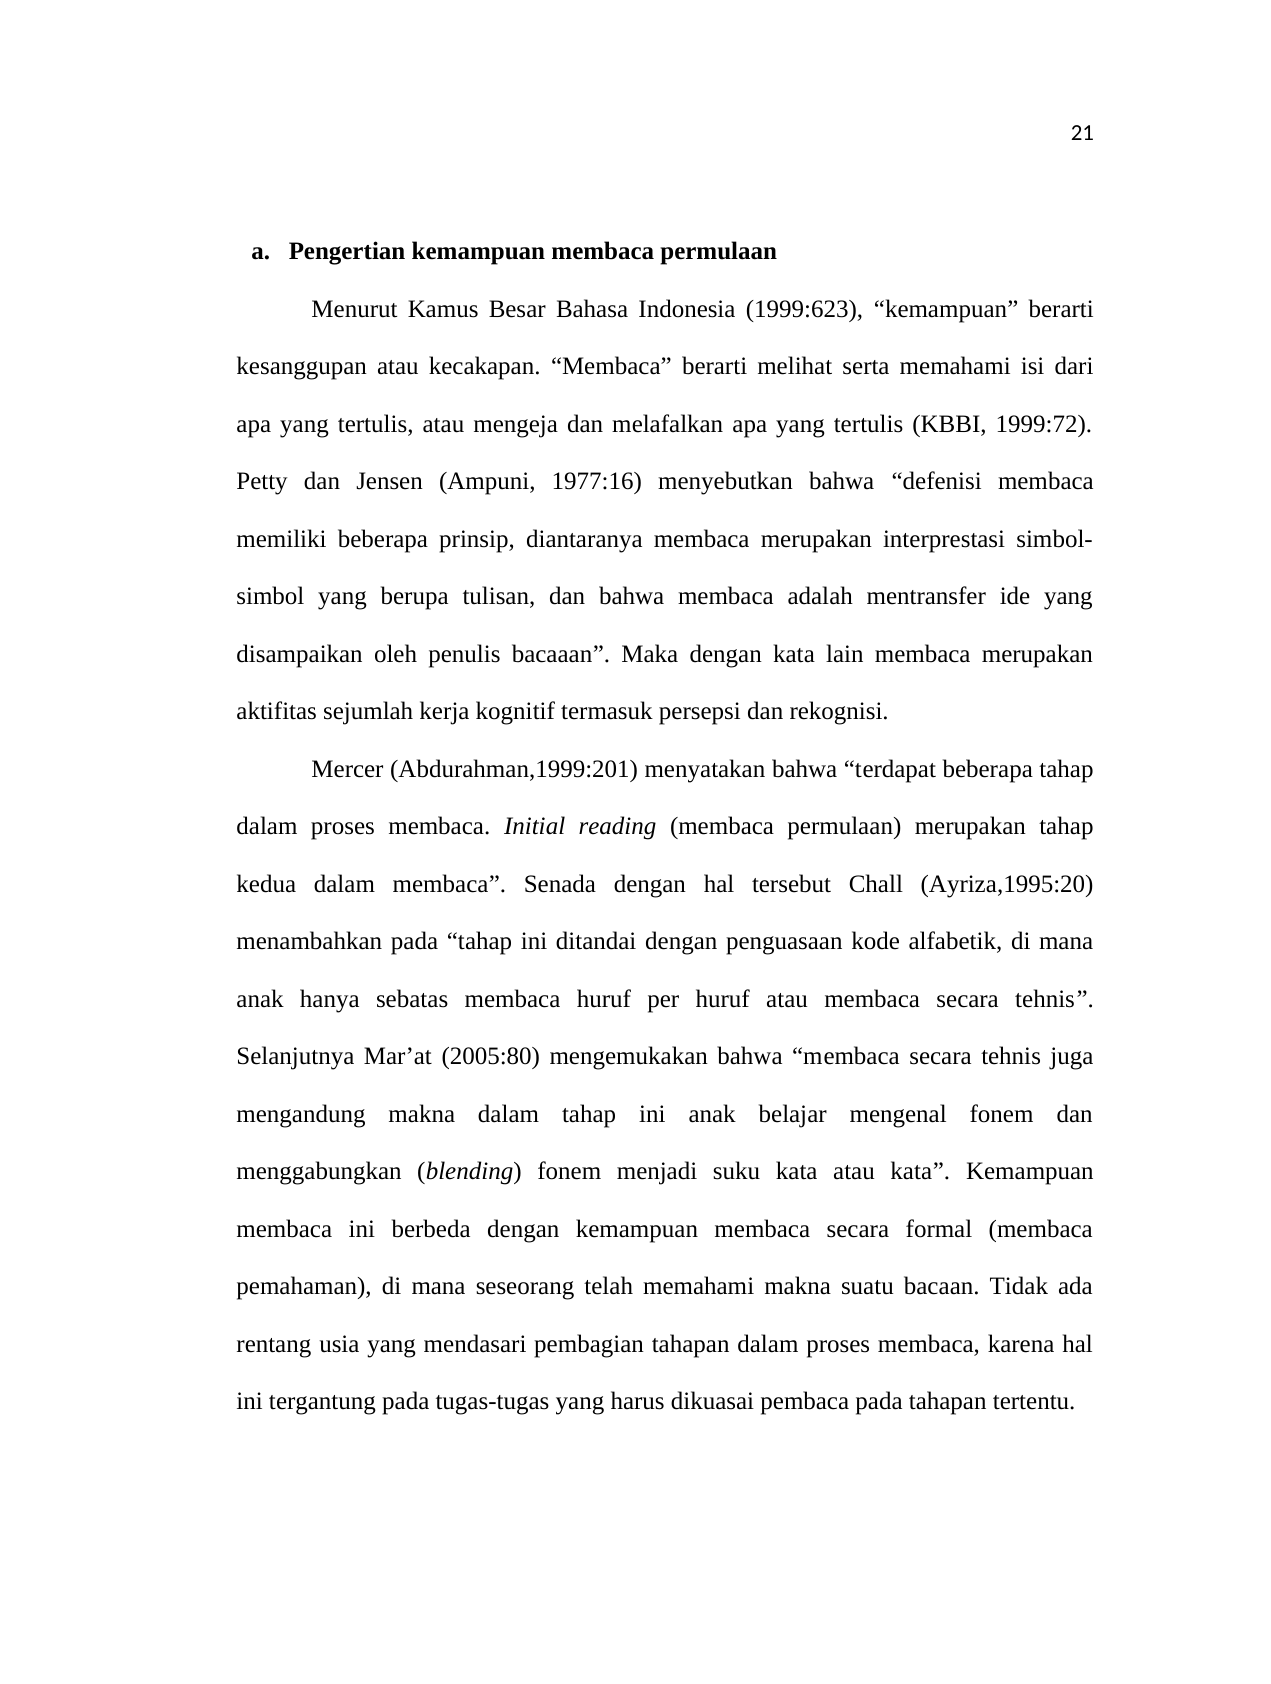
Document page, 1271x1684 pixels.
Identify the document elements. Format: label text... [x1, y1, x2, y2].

list Mercer (Abdurahman,1999:201) menyatakan bahwa “terdapat beberapa tahap dalam proses membaca. Initial reading (membaca permulaan) merupakan tahap kedua dalam membaca”. Senada dengan hal tersebut Chall (Ayriza,1995:20) menambahkan pada “tahap ini ditandai dengan penguasaan kode alfabetik, di mana anak hanya sebatas membaca huruf per huruf atau membaca secara tehnis”. Selanjutnya Mar’at (2005:80) mengemukakan bahwa “membaca secara tehnis juga mengandung makna dalam tahap ini anak belajar mengenal fonem dan menggabungkan (blending) fonem menjadi suku kata atau kata”. Kemampuan membaca ini berbeda dengan kemampuan membaca secara formal (membaca pemahaman), di mana seseorang telah memahami makna suatu bacaan. Tidak ada rentang usia yang mendasari pembagian tahapan dalam proses membaca, karena hal ini tergantung pada tugas-tugas yang harus dikuasai pembaca pada tahapan tertentu. [236, 754, 1094, 1415]
list Menurut Kamus Besar Bahasa Indonesia (1999:623), “kemampuan” berarti kesanggupan atau kecakapan. “Membaca” berarti melihat serta memahami isi dari apa yang tertulis, atau mengeja dan melafalkan apa yang tertulis (KBBI, 1999:72). Petty dan Jensen (Ampuni, 1977:16) menyebutkan bahwa “defenisi membaca memiliki beberapa prinsip, diantaranya membaca merupakan interprestasi simbol-simbol yang berupa tulisan, dan bahwa membaca adalah mentransfer ide yang disampaikan oleh penulis bacaaan”. Maka dengan kata lain membaca merupakan aktifitas sejumlah kerja kognitif termasuk persepsi dan rekognisi. [236, 294, 1094, 725]
list Pengertian kemampuan membaca permulaan [251, 236, 1094, 265]
